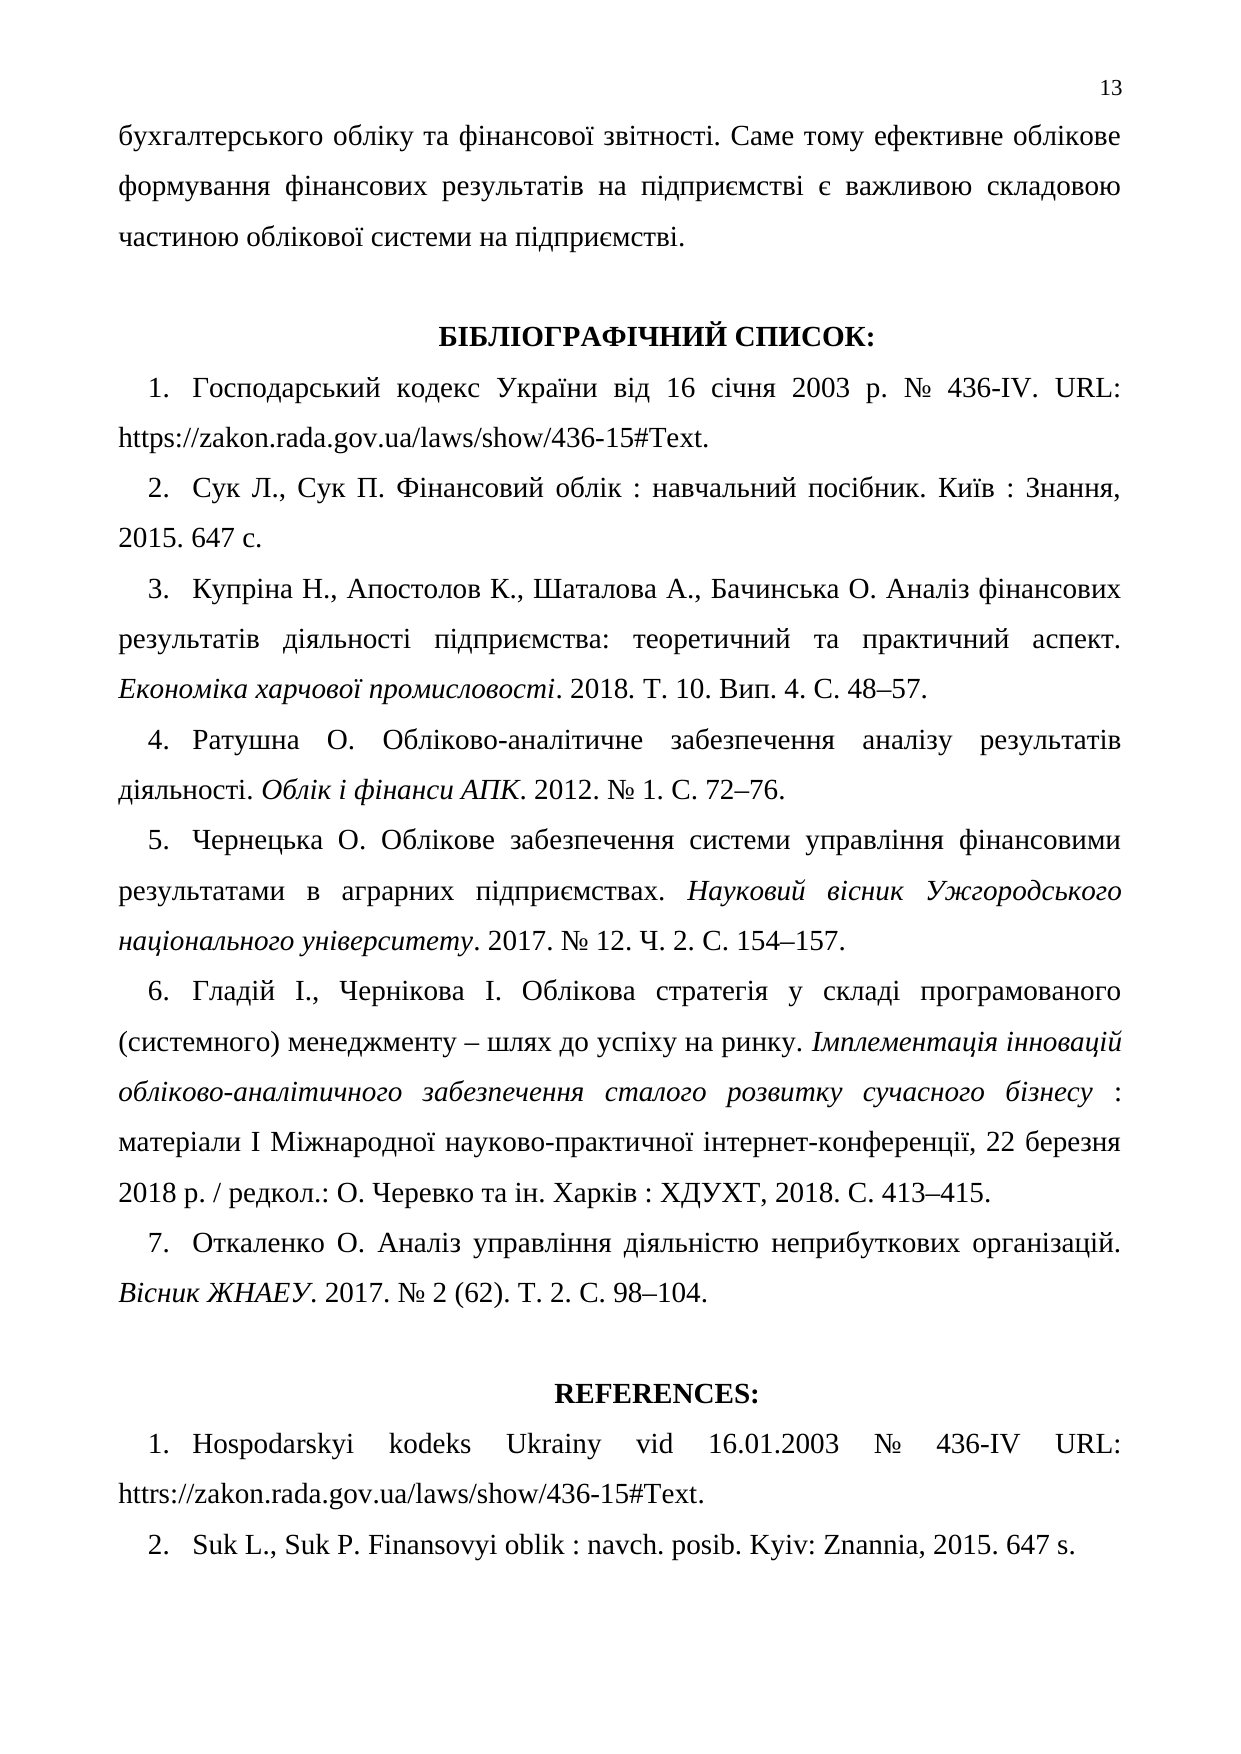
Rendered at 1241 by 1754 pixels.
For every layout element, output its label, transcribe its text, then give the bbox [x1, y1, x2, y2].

text БІБЛІОГРАФІЧНИЙ СПИСОК: [118, 319, 1122, 353]
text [118, 118, 1122, 252]
list Откаленко О. Аналіз управління діяльністю неприбуткових організацій. Вісник ЖНАЕУ. 2017. № 2 (62). Т. 2. С. 98–104. [118, 1225, 1122, 1309]
list Гладій І., Чернікова І. Облікова стратегія у складі програмованого (системного) менеджменту – шлях до успіху на ринку. Імплементація інновацій обліково-аналітичного забезпечення сталого розвитку сучасного бізнесу : матеріали І Міжнародної науково-практичної інтернет-конференції, 22 березня 2018 р. / редкол.: О. Черевко та ін. Харків : ХДУХТ, 2018. С. 413–415. [118, 973, 1122, 1208]
list Ратушна О. Обліково-аналітичне забезпечення аналізу результатів діяльності. Облік і фінанси АПК. 2012. № 1. С. 72–76. [118, 722, 1122, 806]
list Suk L., Suk P. Finansovyi oblik : navch. posib. Kyiv: Znannia, 2015. 647 s. [118, 1527, 1122, 1560]
list Hospodarskyi kodeks Ukrainy vid 16.01.2003 № 436-IV URL: httrs://zakon.rada.gov.ua/laws/show/436-15#Text. [118, 1426, 1122, 1510]
list Господарський кодекс України від 16 січня 2003 р. № 436-ІV. URL: httрs://zаkоn.rаdа.gоv.uа/lаws/shоw/436-15#Tехt. [118, 370, 1122, 453]
list Купріна Н., Апостолов К., Шаталова А., Бачинська О. Аналіз фінансових результатів діяльності підприємства: теоретичний та практичний аспект. Економіка харчової промисловості. 2018. Т. 10. Вип. 4. С. 48–57. [118, 571, 1122, 705]
list Чернецька О. Облікове забезпечення системи управління фінансовими результатами в аграрних підприємствах. Науковий вісник Ужгородського національного університету. 2017. № 12. Ч. 2. С. 154–157. [118, 822, 1122, 957]
text REFERENCES: [118, 1376, 1122, 1409]
list Сук Л., Сук П. Фінансовий облік : навчальний посібник. Київ : Знання, 2015. 647 с. [118, 470, 1122, 554]
